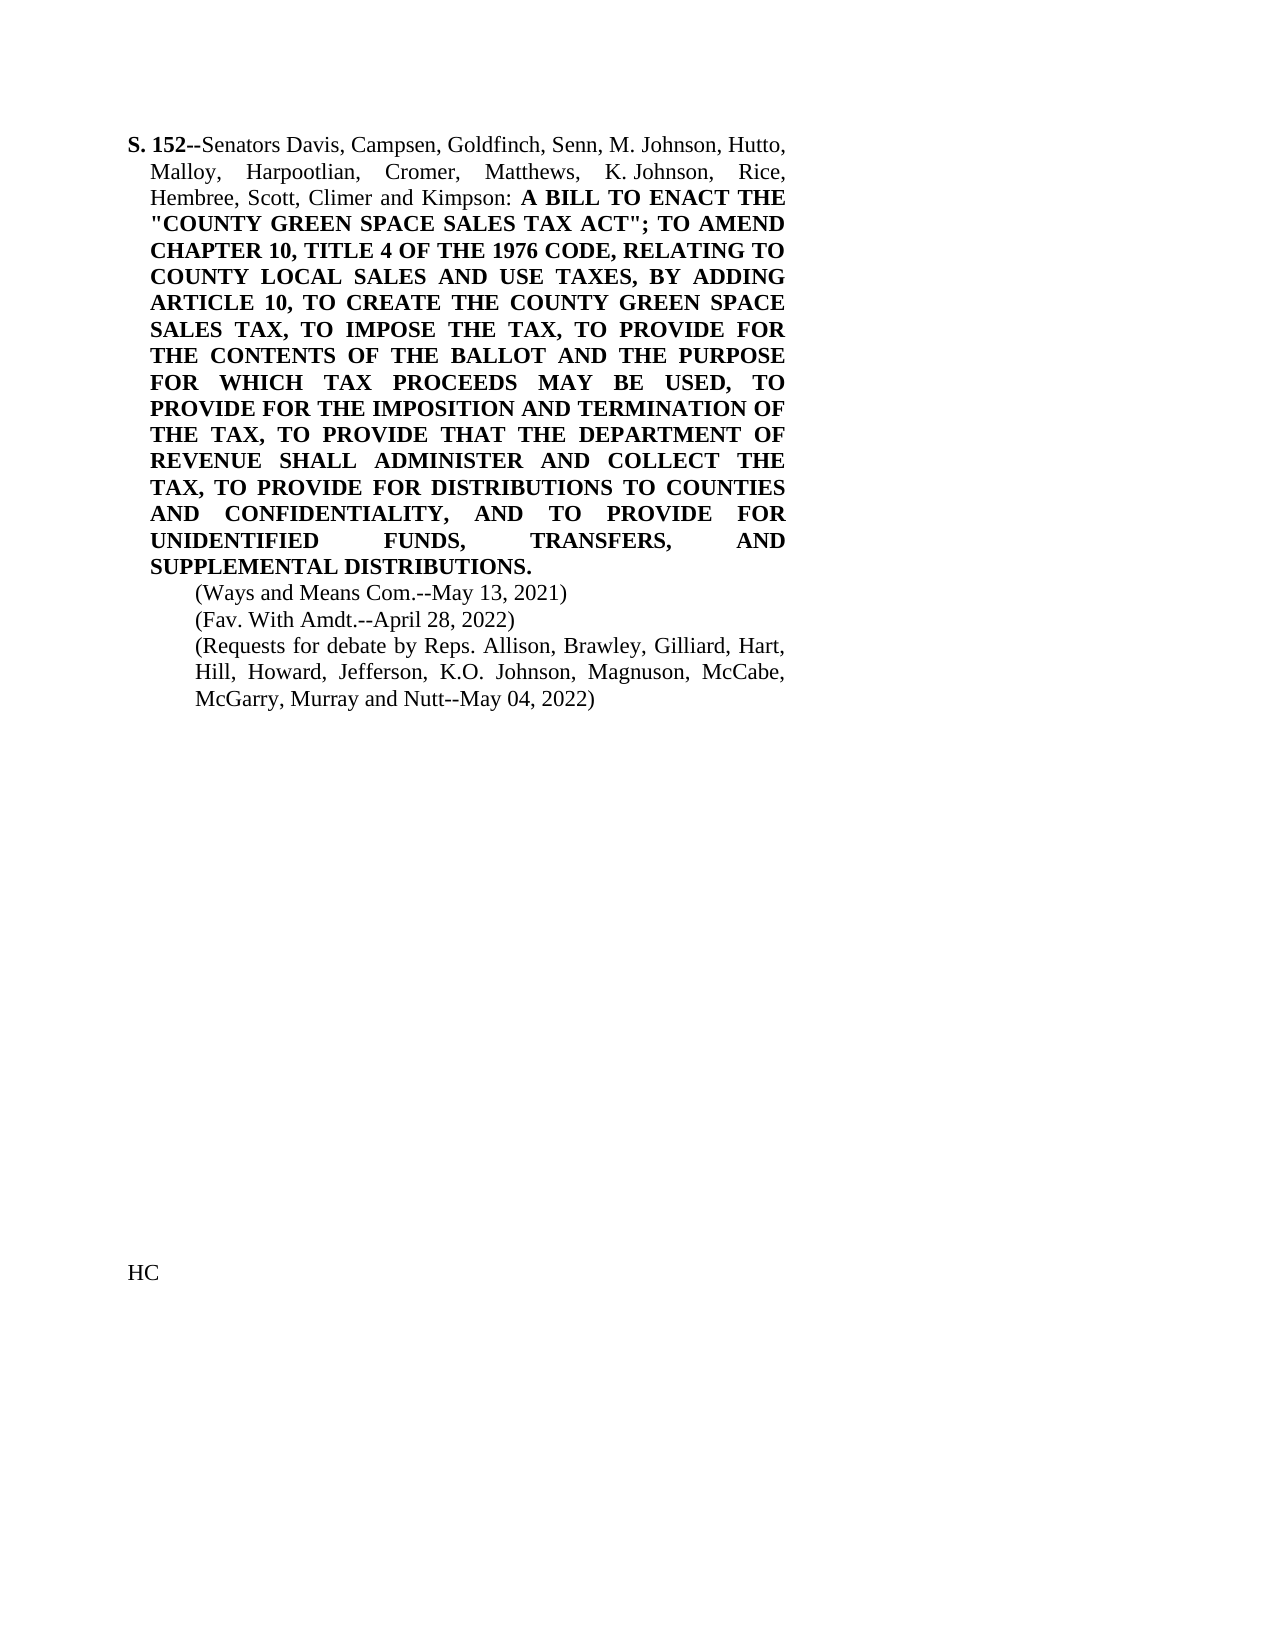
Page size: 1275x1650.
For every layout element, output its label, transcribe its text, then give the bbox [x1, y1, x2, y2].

text S. 152--Senators Davis, Campsen, Goldfinch, Senn, M. Johnson, Hutto, Malloy, Harpootlian, Cromer, Matthews, K. Johnson, Rice, Hembree, Scott, Climer and Kimpson: A BILL TO ENACT THE "COUNTY GREEN SPACE SALES TAX ACT"; TO AMEND CHAPTER 10, TITLE 4 OF THE 1976 CODE, RELATING TO COUNTY LOCAL SALES AND USE TAXES, BY ADDING ARTICLE 10, TO CREATE THE COUNTY GREEN SPACE SALES TAX, TO IMPOSE THE TAX, TO PROVIDE FOR THE CONTENTS OF THE BALLOT AND THE PURPOSE FOR WHICH TAX PROCEEDS MAY BE USED, TO PROVIDE FOR THE IMPOSITION AND TERMINATION OF THE TAX, TO PROVIDE THAT THE DEPARTMENT OF REVENUE SHALL ADMINISTER AND COLLECT THE TAX, TO PROVIDE FOR DISTRIBUTIONS TO COUNTIES AND CONFIDENTIALITY, AND TO PROVIDE FOR UNIDENTIFIED FUNDS, TRANSFERS, AND SUPPLEMENTAL DISTRIBUTIONS. [127, 131, 786, 579]
text (Requests for debate by Reps. Allison, Brawley, Gilliard, Hart, Hill, Howard, Jefferson, K.O. Johnson, Magnuson, McCabe, McGarry, Murray and Nutt--May 04, 2022) [195, 632, 786, 711]
text (Ways and Means Com.--May 13, 2021) [195, 579, 786, 606]
text (Fav. With Amdt.--April 28, 2022) [195, 606, 786, 632]
